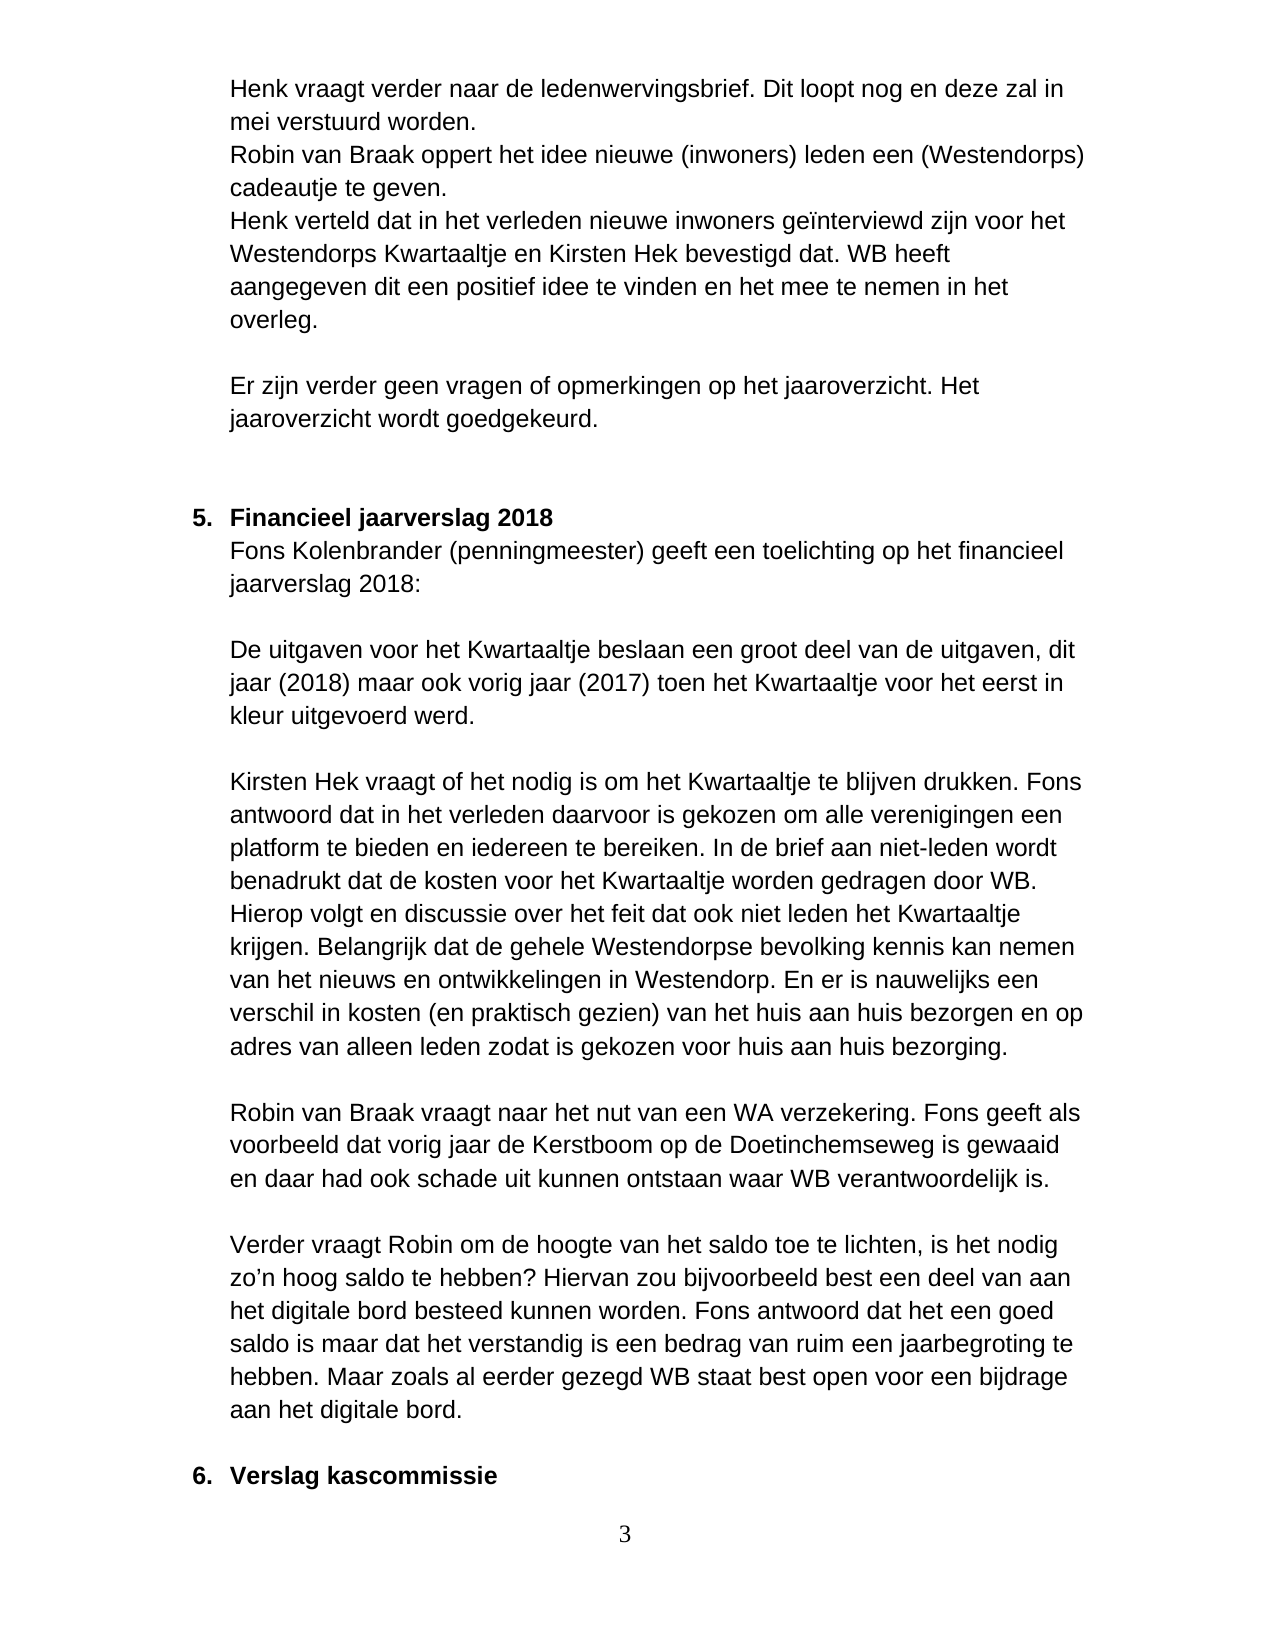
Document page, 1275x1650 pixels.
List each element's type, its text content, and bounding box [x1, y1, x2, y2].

list Fons Kolenbrander (penningmeester) geeft een toelichting op het financieel jaarverslag 2018: [229, 536, 1087, 598]
list Robin van Braak oppert het idee nieuwe (inwoners) leden een (Westendorps) cadeautje te geven. [229, 140, 1087, 202]
list Henk verteld dat in het verleden nieuwe inwoners geïnterviewd zijn voor het Westendorps Kwartaaltje en Kirsten Hek bevestigd dat. WB heeft aangegeven dit een positief idee te vinden en het mee te nemen in het overleg. [229, 206, 1087, 334]
list Verslag kascommissie [192, 1461, 1087, 1489]
list Robin van Braak vraagt naar het nut van een WA verzekering. Fons geeft als voorbeeld dat vorig jaar de Kerstboom op de Doetinchemseweg is gewaaid en daar had ook schade uit kunnen ontstaan waar WB verantwoordelijk is. [229, 1097, 1087, 1192]
list Verder vraagt Robin om de hoogte van het saldo toe te lichten, is het nodig zo’n hoog saldo te hebben? Hiervan zou bijvoorbeeld best een deel van aan het digitale bord besteed kunnen worden. Fons antwoord dat het een goed saldo is maar dat het verstandig is een bedrag van ruim een jaarbegroting te hebben. Maar zoals al eerder gezegd WB staat best open voor een bijdrage aan het digitale bord. [229, 1229, 1087, 1423]
list Er zijn verder geen vragen of opmerkingen op het jaaroverzicht. Het jaaroverzicht wordt goedgekeurd. [229, 371, 1087, 433]
list Kirsten Hek vraagt of het nodig is om het Kwartaaltje te blijven drukken. Fons antwoord dat in het verleden daarvoor is gekozen om alle verenigingen een platform te bieden en iedereen te bereiken. In de brief aan niet-leden wordt benadrukt dat de kosten voor het Kwartaaltje worden gedragen door WB. Hierop volgt en discussie over het feit dat ook niet leden het Kwartaaltje krijgen. Belangrijk dat de gehele Westendorpse bevolking kennis kan nemen van het nieuws en ontwikkelingen in Westendorp. En er is nauwelijks een verschil in kosten (en praktisch gezien) van het huis aan huis bezorgen en op adres van alleen leden zodat is gekozen voor huis aan huis bezorging. [229, 767, 1087, 1060]
list Henk vraagt verder naar de ledenwervingsbrief. Dit loopt nog en deze zal in mei verstuurd worden. [229, 74, 1087, 136]
list De uitgaven voor het Kwartaaltje beslaan een groot deel van de uitgaven, dit jaar (2018) maar ook vorig jaar (2017) toen het Kwartaaltje voor het eerst in kleur uitgevoerd werd. [229, 635, 1087, 730]
list Financieel jaarverslag 2018 [192, 503, 1087, 532]
